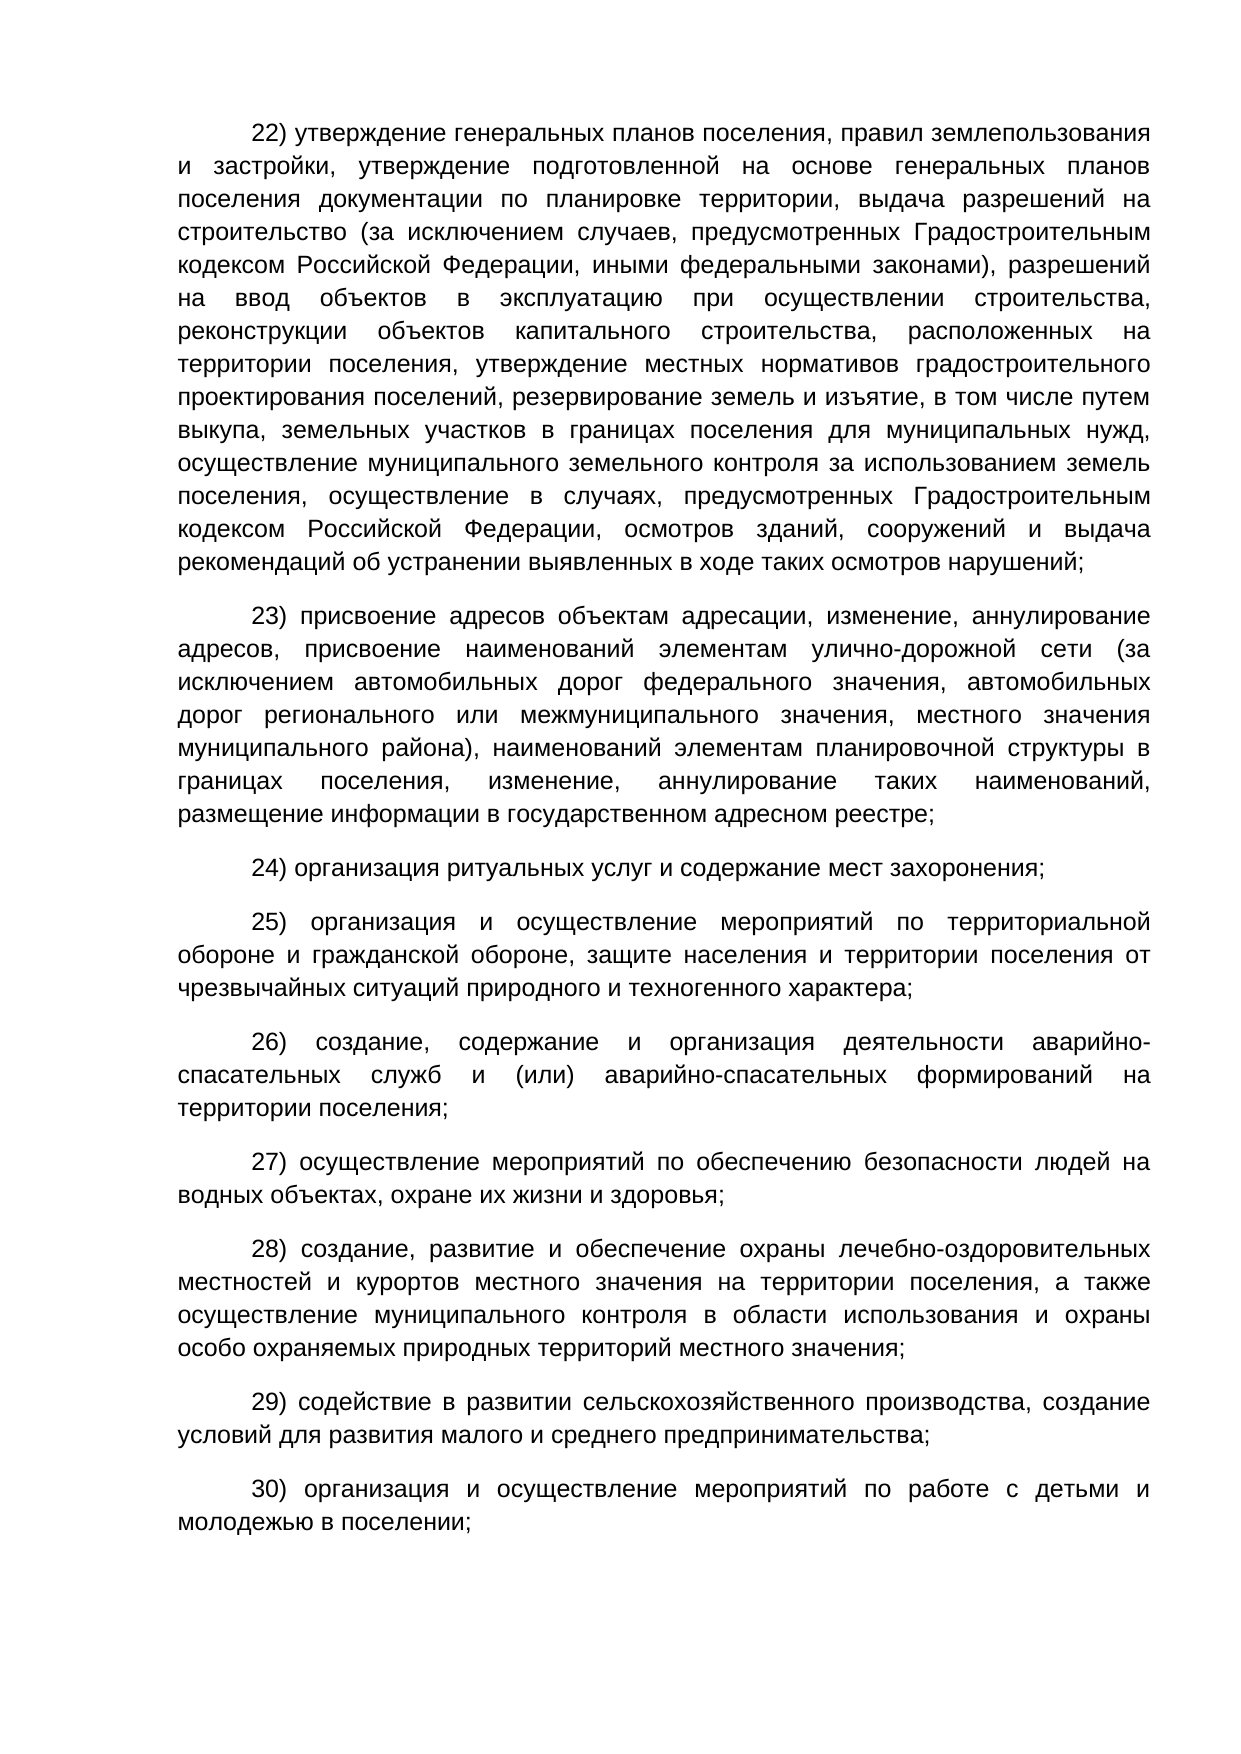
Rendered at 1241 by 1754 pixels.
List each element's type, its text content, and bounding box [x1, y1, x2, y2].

text 26) создание, содержание и организация деятельности аварийно-спасательных служб и (или) аварийно-спасательных формирований на территории поселения; [177, 1027, 1152, 1122]
text 27) осуществление мероприятий по обеспечению безопасности людей на водных объектах, охране их жизни и здоровья; [177, 1147, 1152, 1209]
text 30) организация и осуществление мероприятий по работе с детьми и молодежью в поселении; [177, 1473, 1152, 1535]
text 28) создание, развитие и обеспечение охраны лечебно-оздоровительных местностей и курортов местного значения на территории поселения, а также осуществление муниципального контроля в области использования и охраны особо охраняемых природных территорий местного значения; [177, 1234, 1152, 1362]
text 24) организация ритуальных услуг и содержание мест захоронения; [177, 853, 1152, 882]
text 25) организация и осуществление мероприятий по территориальной обороне и гражданской обороне, защите населения и территории поселения от чрезвычайных ситуаций природного и техногенного характера; [177, 907, 1152, 1002]
text 29) содействие в развитии сельскохозяйственного производства, создание условий для развития малого и среднего предпринимательства; [177, 1387, 1152, 1448]
text 22) утверждение генеральных планов поселения, правил землепользования и застройки, утверждение подготовленной на основе генеральных планов поселения документации по планировке территории, выдача разрешений на строительство (за исключением случаев, предусмотренных Градостроительным кодексом Российской Федерации, иными федеральными законами), разрешений на ввод объектов в эксплуатацию при осуществлении строительства, реконструкции объектов капитального строительства, расположенных на территории поселения, утверждение местных нормативов градостроительного проектирования поселений, резервирование земель и изъятие, в том числе путем выкупа, земельных участков в границах поселения для муниципальных нужд, осуществление муниципального земельного контроля за использованием земель поселения, осуществление в случаях, предусмотренных Градостроительным кодексом Российской Федерации, осмотров зданий, сооружений и выдача рекомендаций об устранении выявленных в ходе таких осмотров нарушений; [177, 118, 1152, 576]
text 23) присвоение адресов объектам адресации, изменение, аннулирование адресов, присвоение наименований элементам улично-дорожной сети (за исключением автомобильных дорог федерального значения, автомобильных дорог регионального или межмуниципального значения, местного значения муниципального района), наименований элементам планировочной структуры в границах поселения, изменение, аннулирование таких наименований, размещение информации в государственном адресном реестре; [177, 601, 1152, 828]
